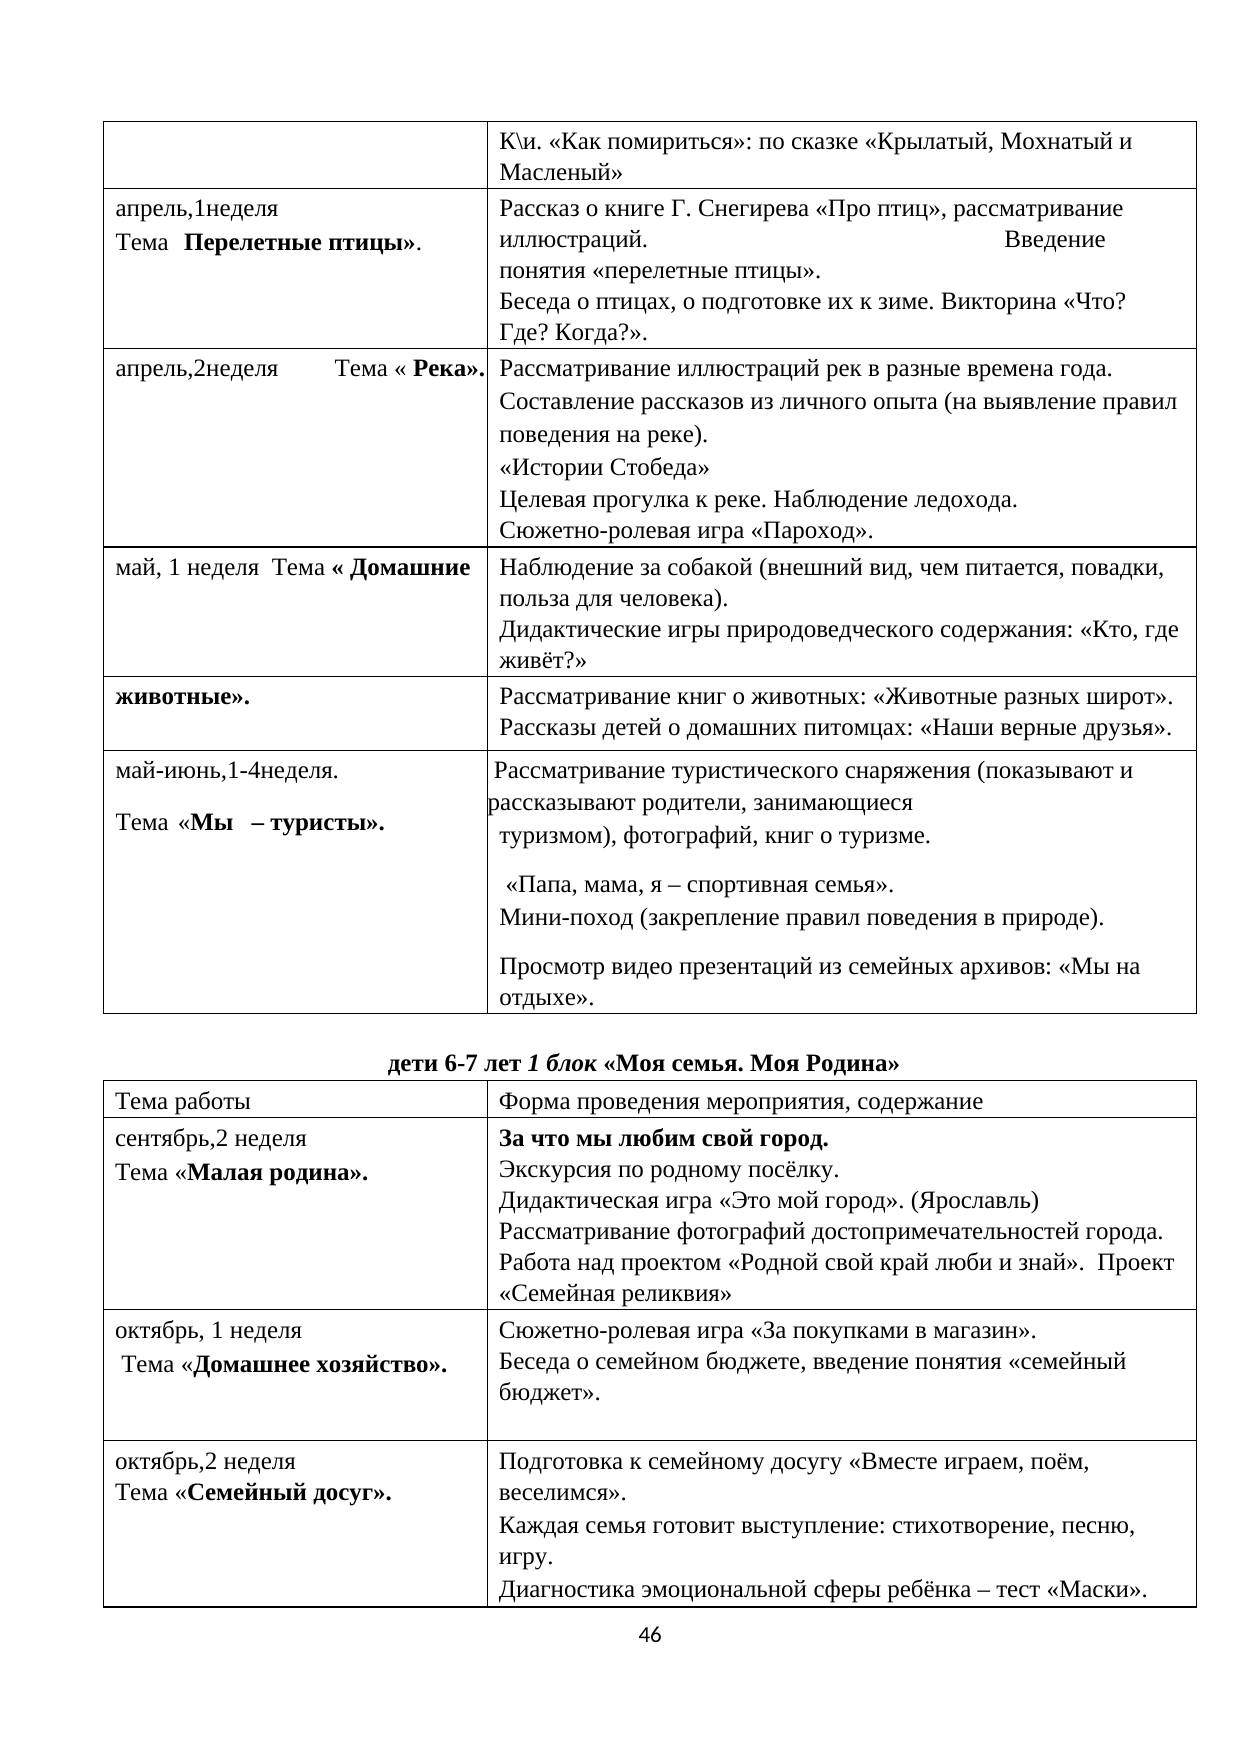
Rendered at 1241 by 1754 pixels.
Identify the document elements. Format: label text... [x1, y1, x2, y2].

table_cell май-июнь,1-4неделя. Тема «Мы – туристы». [104, 751, 487, 1013]
table_cell апрель,1неделя Тема Перелетные птицы». [104, 189, 487, 348]
table_cell сентябрь,2 неделя Тема «Малая родина». [104, 1118, 487, 1309]
table_cell животные». [104, 677, 487, 750]
table_cell Рассматривание туристического снаряжения (показывают и рассказывают родители, занимающиеся туризмом), фотографий, книг о туризме. «Папа, мама, я – спортивная семья». Мини-поход (закрепление правил поведения в природе). Просмотр видео презентаций из семейных архивов: «Мы на отдыхе». [488, 751, 1196, 1013]
table_header Форма проведения мероприятия, содержание [488, 1081, 1196, 1117]
table_cell апрель,2неделя Тема « Река». [104, 349, 487, 546]
table_cell Рассказ о книге Г. Снегирева «Про птиц», рассматривание иллюстраций. Введение понятия «перелетные птицы». Беседа о птицах, о подготовке их к зиме. Викторина «Что? Где? Когда?». [488, 189, 1196, 348]
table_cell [488, 122, 1196, 188]
table_cell Рассматривание книг о животных: «Животные разных широт». Рассказы детей о домашних питомцах: «Наши верные друзья». [488, 677, 1196, 750]
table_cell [488, 1441, 1196, 1606]
text дети 6-7 лет 1 блок «Моя семья. Моя Родина» [240, 1048, 1048, 1077]
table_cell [390, 122, 487, 188]
table_cell Рассматривание иллюстраций рек в разные времена года. Составление рассказов из личного опыта (на выявление правил поведения на реке). «Истории Стобеда» Целевая прогулка к реке. Наблюдение ледохода. Сюжетно-ролевая игра «Пароход». [488, 349, 1196, 546]
table_header Тема работы [104, 1081, 487, 1117]
table_cell Сюжетно-ролевая игра «За покупками в магазин». Беседа о семейном бюджете, введение понятия «семейный бюджет». [488, 1310, 1196, 1440]
table_cell Наблюдение за собакой (внешний вид, чем питается, повадки, польза для человека). Дидактические игры природоведческого содержания: «Кто, где живёт?» [488, 548, 1196, 676]
table_cell май, 1 неделя Тема « Домашние [104, 548, 487, 676]
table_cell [104, 122, 390, 188]
table_cell За что мы любим свой город. Экскурсия по родному посёлку. Дидактическая игра «Это мой город». (Ярославль) Рассматривание фотографий достопримечательностей города. Работа над проектом «Родной свой край люби и знай». Проект «Семейная реликвия» [488, 1118, 1196, 1309]
table_cell октябрь, 1 неделя Тема «Домашнее хозяйство». [104, 1310, 487, 1440]
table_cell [104, 1441, 487, 1606]
